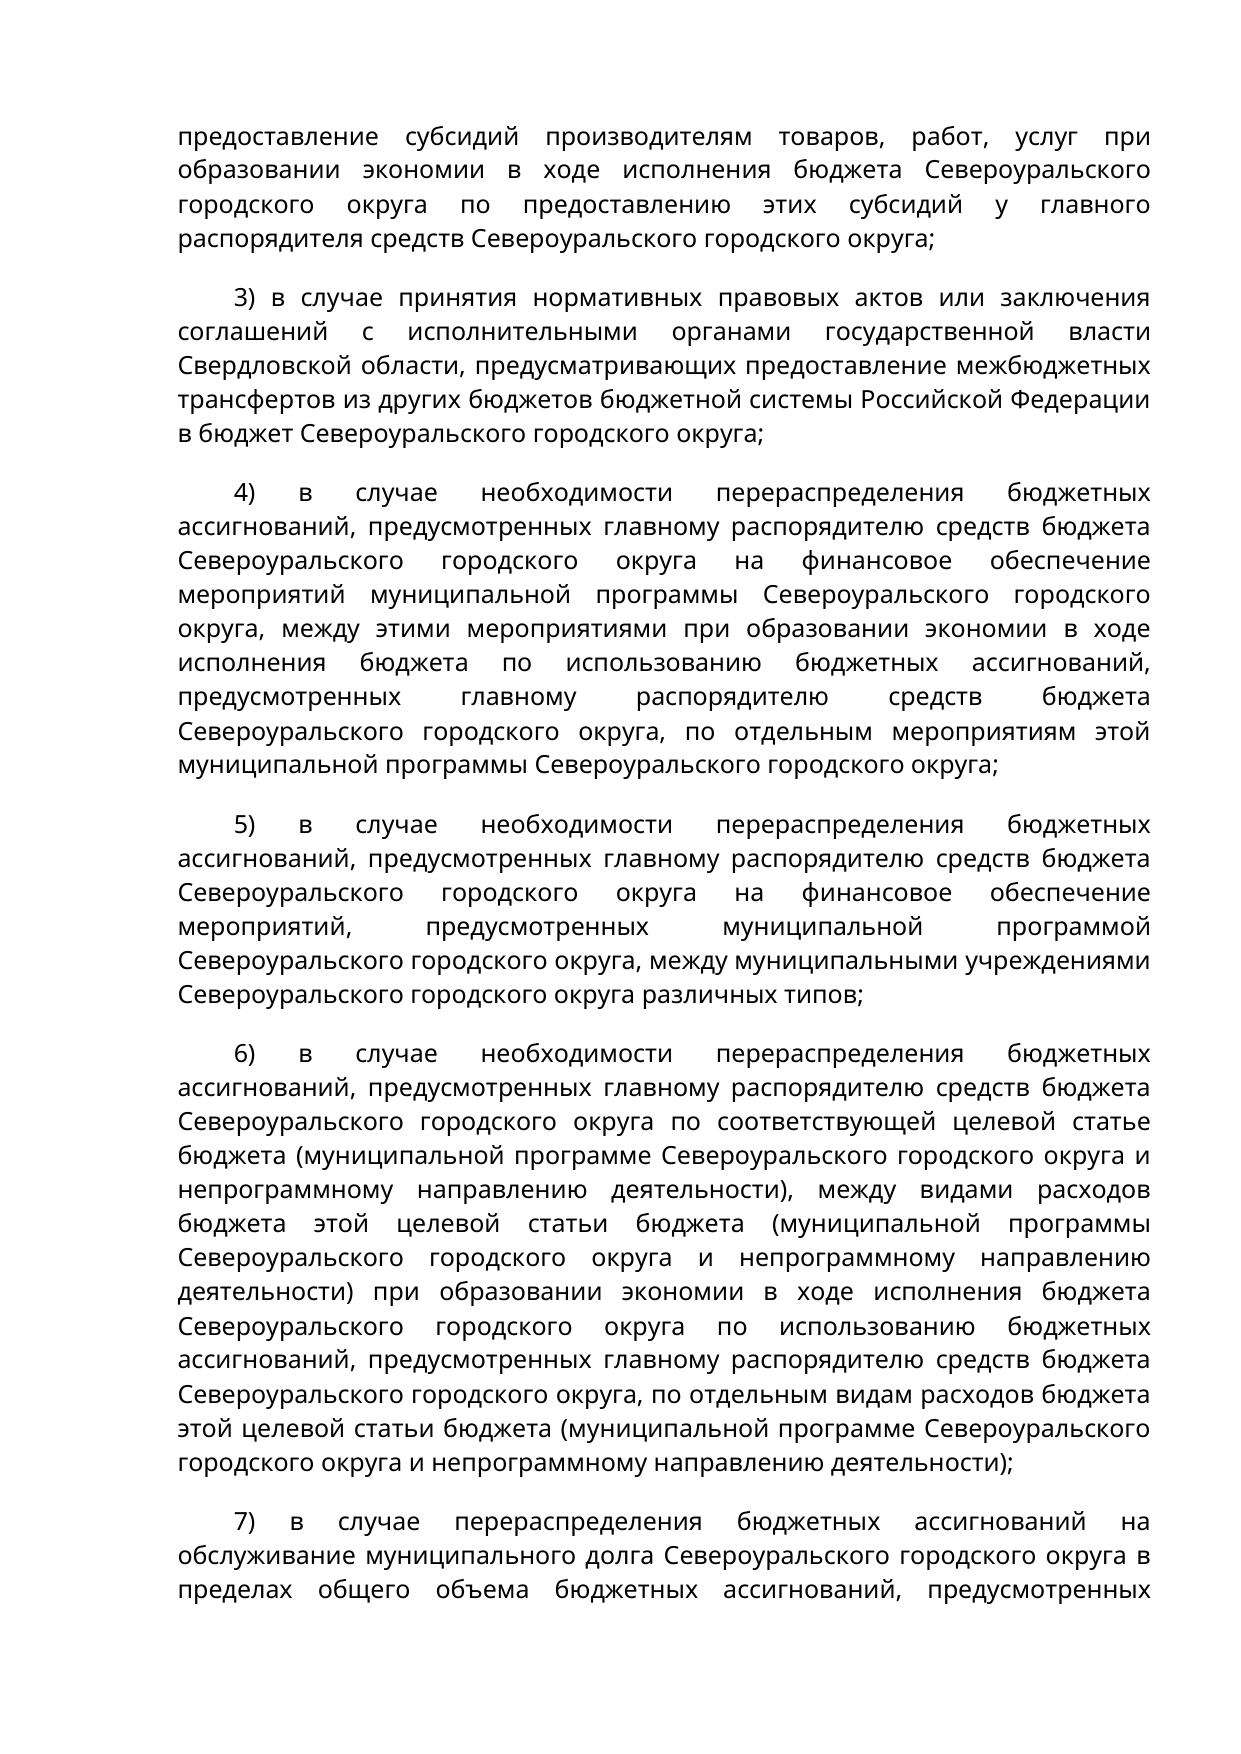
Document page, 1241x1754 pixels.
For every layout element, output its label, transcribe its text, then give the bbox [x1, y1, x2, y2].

text 6) в случае необходимости перераспределения бюджетных ассигнований, предусмотренных главному распорядителю средств бюджета Североуральского городского округа по соответствующей целевой статье бюджета (муниципальной программе Североуральского городского округа и непрограммному направлению деятельности), между видами расходов бюджета этой целевой статьи бюджета (муниципальной программы Североуральского городского округа и непрограммному направлению деятельности) при образовании экономии в ходе исполнения бюджета Североуральского городского округа по использованию бюджетных ассигнований, предусмотренных главному распорядителю средств бюджета Североуральского городского округа, по отдельным видам расходов бюджета этой целевой статьи бюджета (муниципальной программе Североуральского городского округа и непрограммному направлению деятельности); [177, 1036, 1152, 1478]
text 5) в случае необходимости перераспределения бюджетных ассигнований, предусмотренных главному распорядителю средств бюджета Североуральского городского округа на финансовое обеспечение мероприятий, предусмотренных муниципальной программой Североуральского городского округа, между муниципальными учреждениями Североуральского городского округа различных типов; [177, 806, 1152, 1011]
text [177, 1503, 1152, 1606]
text 3) в случае принятия нормативных правовых актов или заключения соглашений с исполнительными органами государственной власти Свердловской области, предусматривающих предоставление межбюджетных трансфертов из других бюджетов бюджетной системы Российской Федерации в бюджет Североуральского городского округа; [177, 279, 1152, 450]
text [177, 118, 1152, 254]
text 4) в случае необходимости перераспределения бюджетных ассигнований, предусмотренных главному распорядителю средств бюджета Североуральского городского округа на финансовое обеспечение мероприятий муниципальной программы Североуральского городского округа, между этими мероприятиями при образовании экономии в ходе исполнения бюджета по использованию бюджетных ассигнований, предусмотренных главному распорядителю средств бюджета Североуральского городского округа, по отдельным мероприятиям этой муниципальной программы Североуральского городского округа; [177, 475, 1152, 781]
